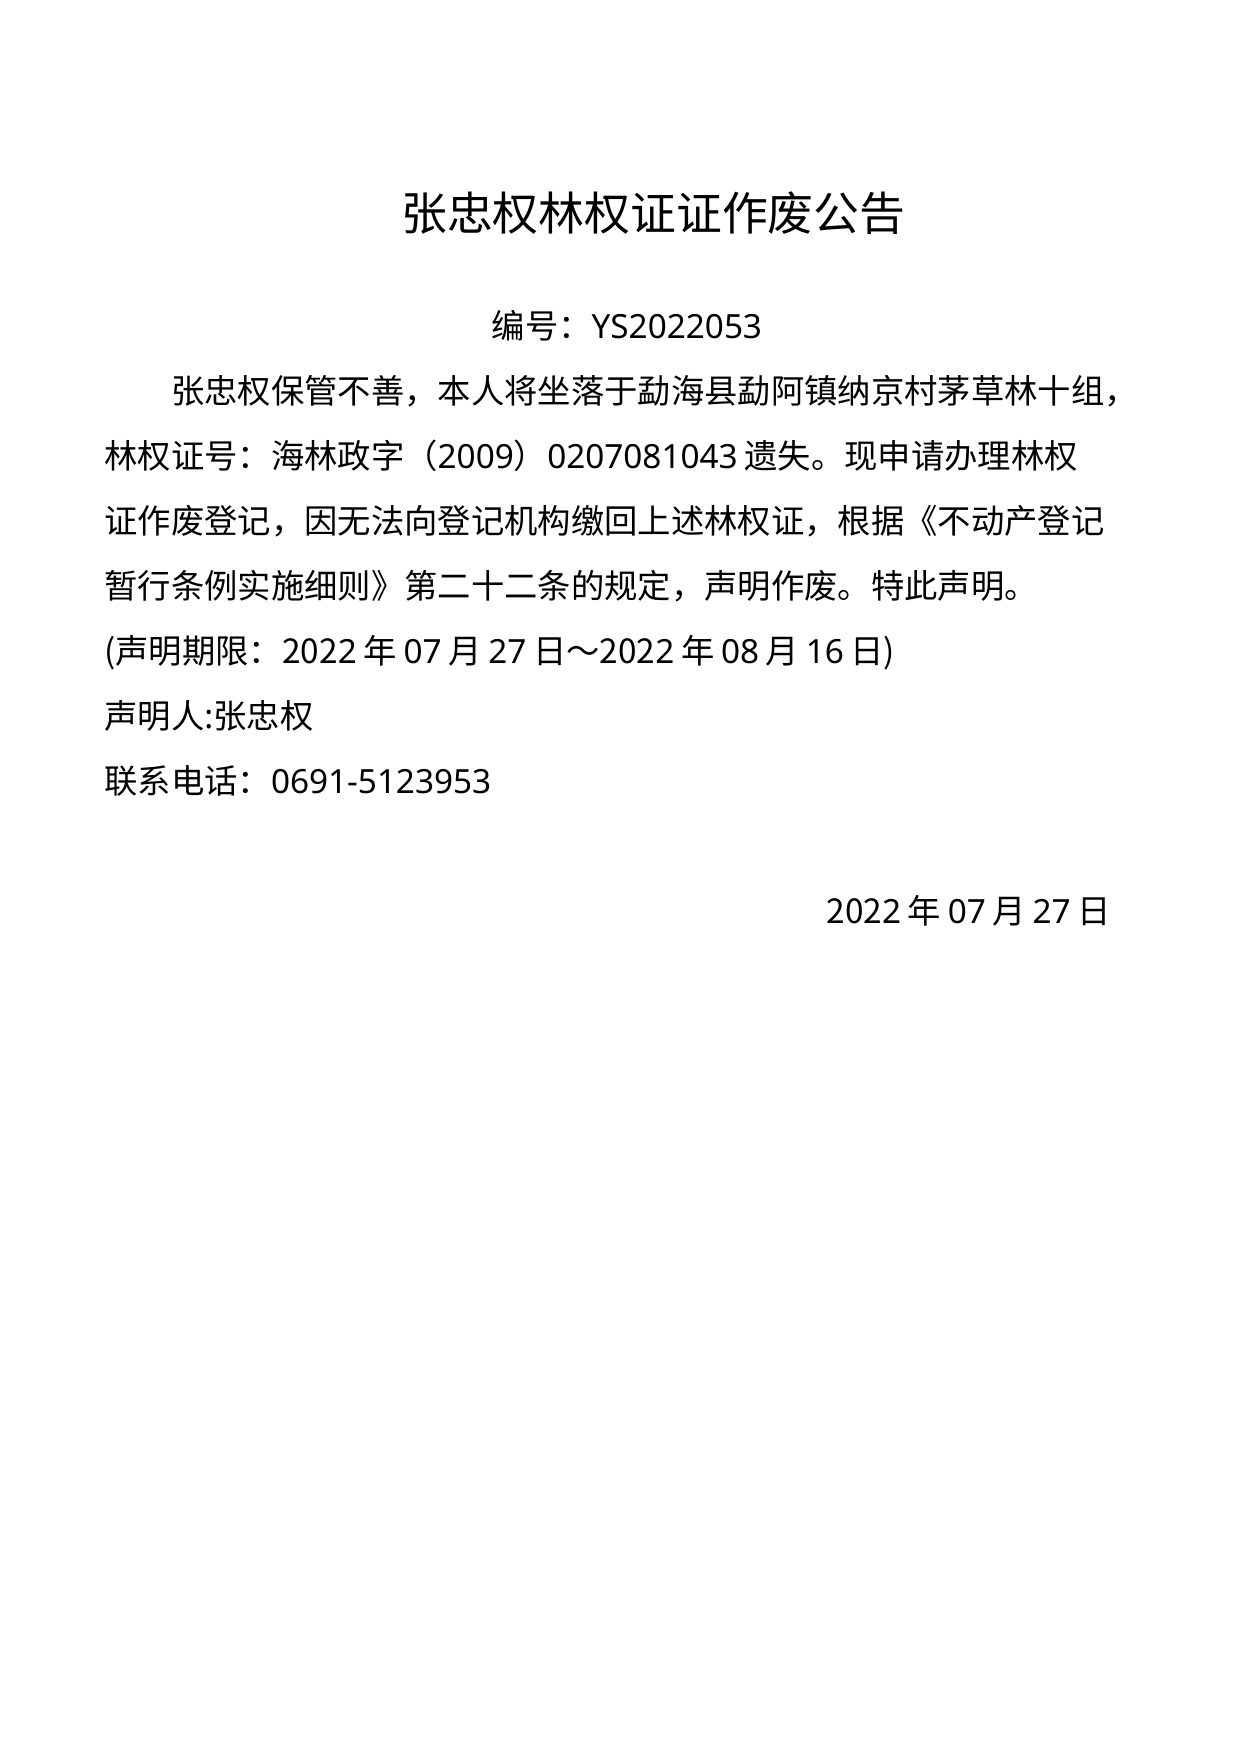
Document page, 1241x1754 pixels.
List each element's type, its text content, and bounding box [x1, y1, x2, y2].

text (声明期限：2022年07月27日～2022年08月16日) [104, 617, 1110, 682]
text 张忠权林权证证作废公告 [104, 162, 1110, 259]
text 声明人:张忠权 [104, 682, 1110, 747]
text 联系电话：0691-5123953 [104, 747, 1110, 812]
text 2022年07月27日 [125, 877, 1110, 942]
text 张忠权保管不善，本人将坐落于勐海县勐阿镇纳京村茅草林十组，林权证号：海林政字（2009）0207081043遗失。现申请办理林权证作废登记，因无法向登记机构缴回上述林权证，根据《不动产登记暂行条例实施细则》第二十二条的规定，声明作废。特此声明。 [104, 357, 1110, 617]
text 编号：YS2022053 [104, 292, 1110, 357]
